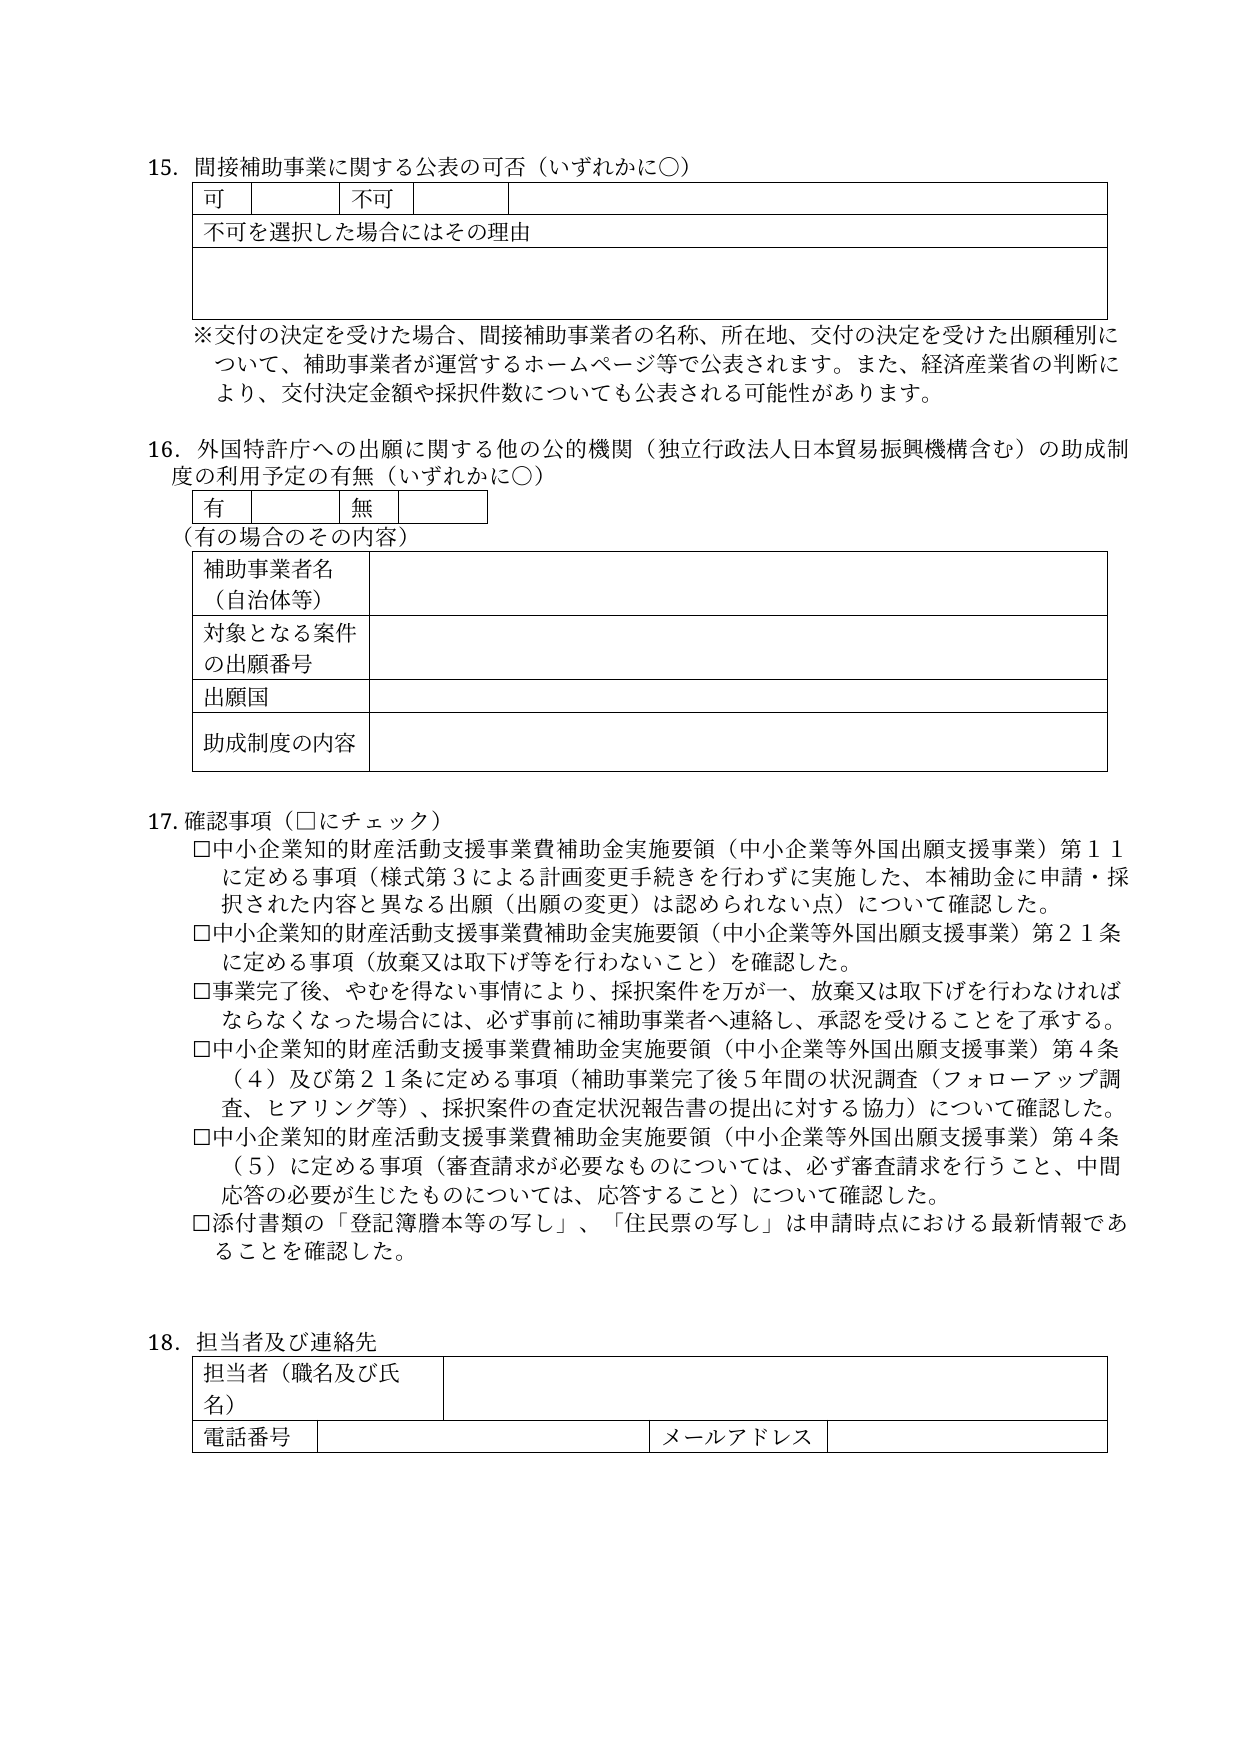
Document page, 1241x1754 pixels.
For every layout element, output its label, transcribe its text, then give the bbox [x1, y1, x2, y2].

table_header 不可 [340, 183, 413, 214]
table_header [399, 491, 487, 523]
table_cell 電話番号 [193, 1421, 317, 1452]
table_cell 出願国 [193, 680, 369, 712]
table_cell [828, 1421, 1107, 1452]
text ※交付の決定を受けた場合、間接補助事業者の名称、所在地、交付の決定を受けた出願種別に [148, 320, 1122, 349]
text ついて、補助事業者が運営するホームページ等で公表されます。また、経済産業省の判断に [148, 349, 1122, 378]
table_cell [370, 713, 1107, 771]
table_header [370, 552, 1107, 615]
table_header 担当者（職名及び氏名） [193, 1357, 443, 1419]
table_cell 不可を選択した場合にはその理由 [193, 215, 1107, 247]
text 16．外国特許庁への出願に関する他の公的機関（独立行政法人日本貿易振興機構含む）の助成制度の利用予定の有無（いずれかに○） [148, 435, 1129, 490]
text 添付書類の「登記簿謄本等の写し」、「住民票の写し」は申請時点における最新情報であることを確認した。 [191, 1209, 1129, 1264]
table_header 無 [340, 491, 398, 523]
table_header 有 [193, 491, 251, 523]
table_header [252, 491, 339, 523]
table_header [414, 183, 508, 214]
table_header 補助事業者名 （自治体等） [193, 552, 369, 615]
table_cell [370, 680, 1107, 712]
text 中小企業知的財産活動支援事業費補助金実施要領（中小企業等外国出願支援事業）第４条（４）及び第２１条に定める事項（補助事業完了後５年間の状況調査（フォローアップ調査、ヒアリング等）、採択案件の査定状況報告書の提出に対する協力）について確認した。 [192, 1034, 1122, 1122]
table_header [444, 1357, 1107, 1419]
table_cell [193, 248, 1107, 319]
table_cell メールアドレス [650, 1421, 827, 1452]
text （有の場合のその内容） [148, 524, 1129, 551]
text 17. 確認事項（□にチェック） [148, 806, 1122, 835]
text 中小企業知的財産活動支援事業費補助金実施要領（中小企業等外国出願支援事業）第１１に定める事項（様式第３による計画変更手続きを行わずに実施した、本補助金に申請・採択された内容と異なる出願（出願の変更）は認められない点）について確認した。 [192, 835, 1129, 918]
table_header [509, 183, 1107, 214]
table_cell [370, 616, 1107, 679]
table_cell [318, 1421, 649, 1452]
text より、交付決定金額や採択件数についても公表される可能性があります。 [148, 378, 1122, 408]
text 15．間接補助事業に関する公表の可否（いずれかに○） [148, 152, 1122, 182]
text 中小企業知的財産活動支援事業費補助金実施要領（中小企業等外国出願支援事業）第２１条に定める事項（放棄又は取下げ等を行わないこと）を確認した。 [192, 918, 1122, 976]
table_header [252, 183, 339, 214]
table_cell 対象となる案件の出願番号 [193, 616, 369, 679]
table_cell 助成制度の内容 [193, 713, 369, 771]
text 18．担当者及び連絡先 [148, 1328, 1129, 1356]
table_header 可 [193, 183, 251, 214]
text 事業完了後、やむを得ない事情により、採択案件を万が一、放棄又は取下げを行わなければならなくなった場合には、必ず事前に補助事業者へ連絡し、承認を受けることを了承する。 [192, 976, 1122, 1034]
text 中小企業知的財産活動支援事業費補助金実施要領（中小企業等外国出願支援事業）第４条（５）に定める事項（審査請求が必要なものについては、必ず審査請求を行うこと、中間応答の必要が生じたものについては、応答すること）について確認した。 [192, 1122, 1122, 1209]
